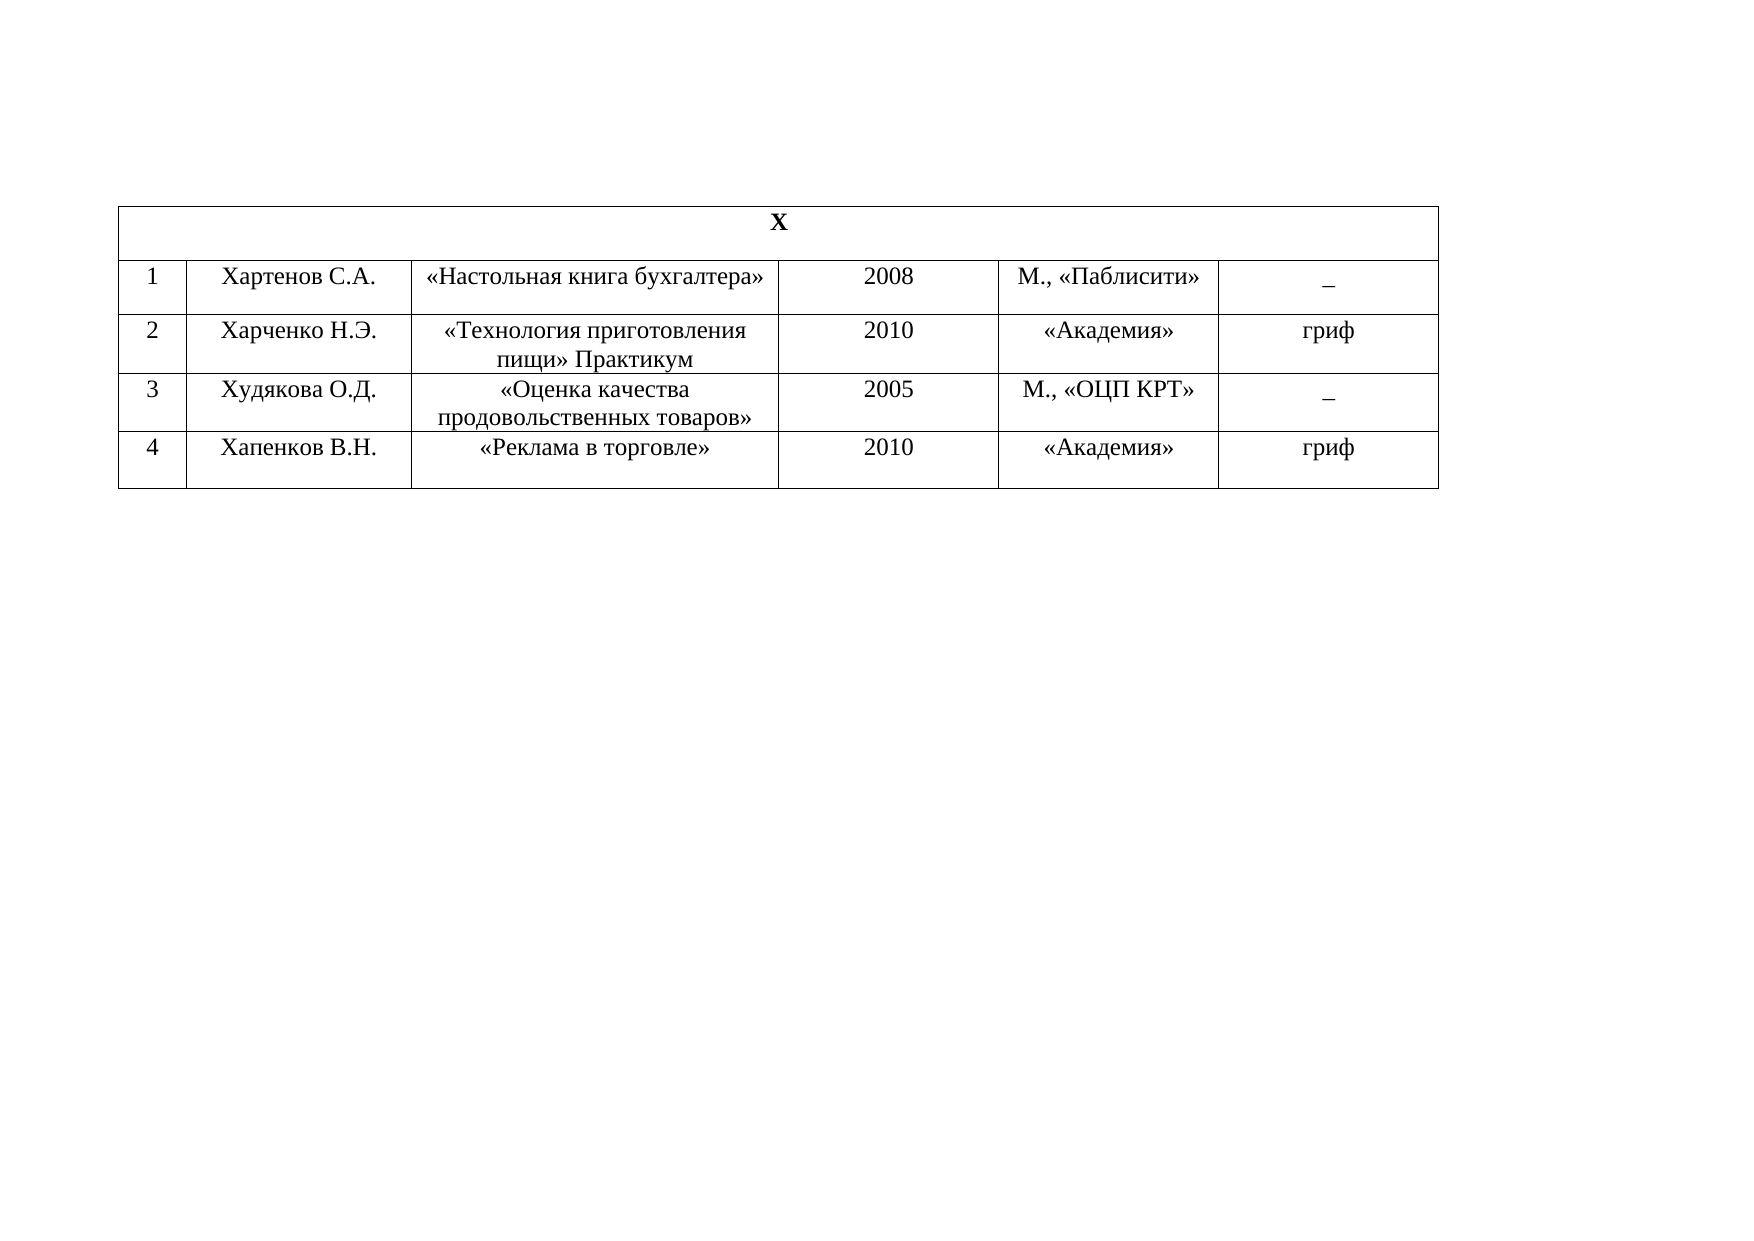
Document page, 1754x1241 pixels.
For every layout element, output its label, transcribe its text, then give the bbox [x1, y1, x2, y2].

table_cell 3 [119, 374, 186, 431]
table_header Х [119, 207, 1438, 260]
table_cell 2010 [779, 315, 998, 373]
table_cell «Академия» [999, 432, 1218, 487]
table_cell _ [1219, 261, 1438, 314]
table_cell Худякова О.Д. [187, 374, 411, 431]
table_cell 2005 [779, 374, 998, 431]
table_cell Харченко Н.Э. [187, 315, 411, 373]
table_cell 2008 [779, 261, 998, 314]
table_cell 2010 [779, 432, 998, 487]
table_cell Хартенов С.А. [187, 261, 411, 314]
table_cell гриф [1219, 315, 1438, 373]
table_cell «Академия» [999, 315, 1218, 373]
table_cell 4 [119, 432, 186, 487]
table_cell _ [1219, 374, 1438, 431]
table_cell гриф [1219, 432, 1438, 487]
table_cell 1 [119, 261, 186, 314]
table_cell «Настольная книга бухгалтера» [412, 261, 778, 314]
table_cell 2 [119, 315, 186, 373]
table_cell Хапенков В.Н. [187, 432, 411, 487]
table_cell М., «Паблисити» [999, 261, 1218, 314]
table_cell «Технология приготовления пищи» Практикум [412, 315, 778, 373]
table_cell М., «ОЦП КРТ» [999, 374, 1218, 431]
table_cell «Реклама в торговле» [412, 432, 778, 487]
table_cell «Оценка качества продовольственных товаров» [412, 374, 778, 431]
